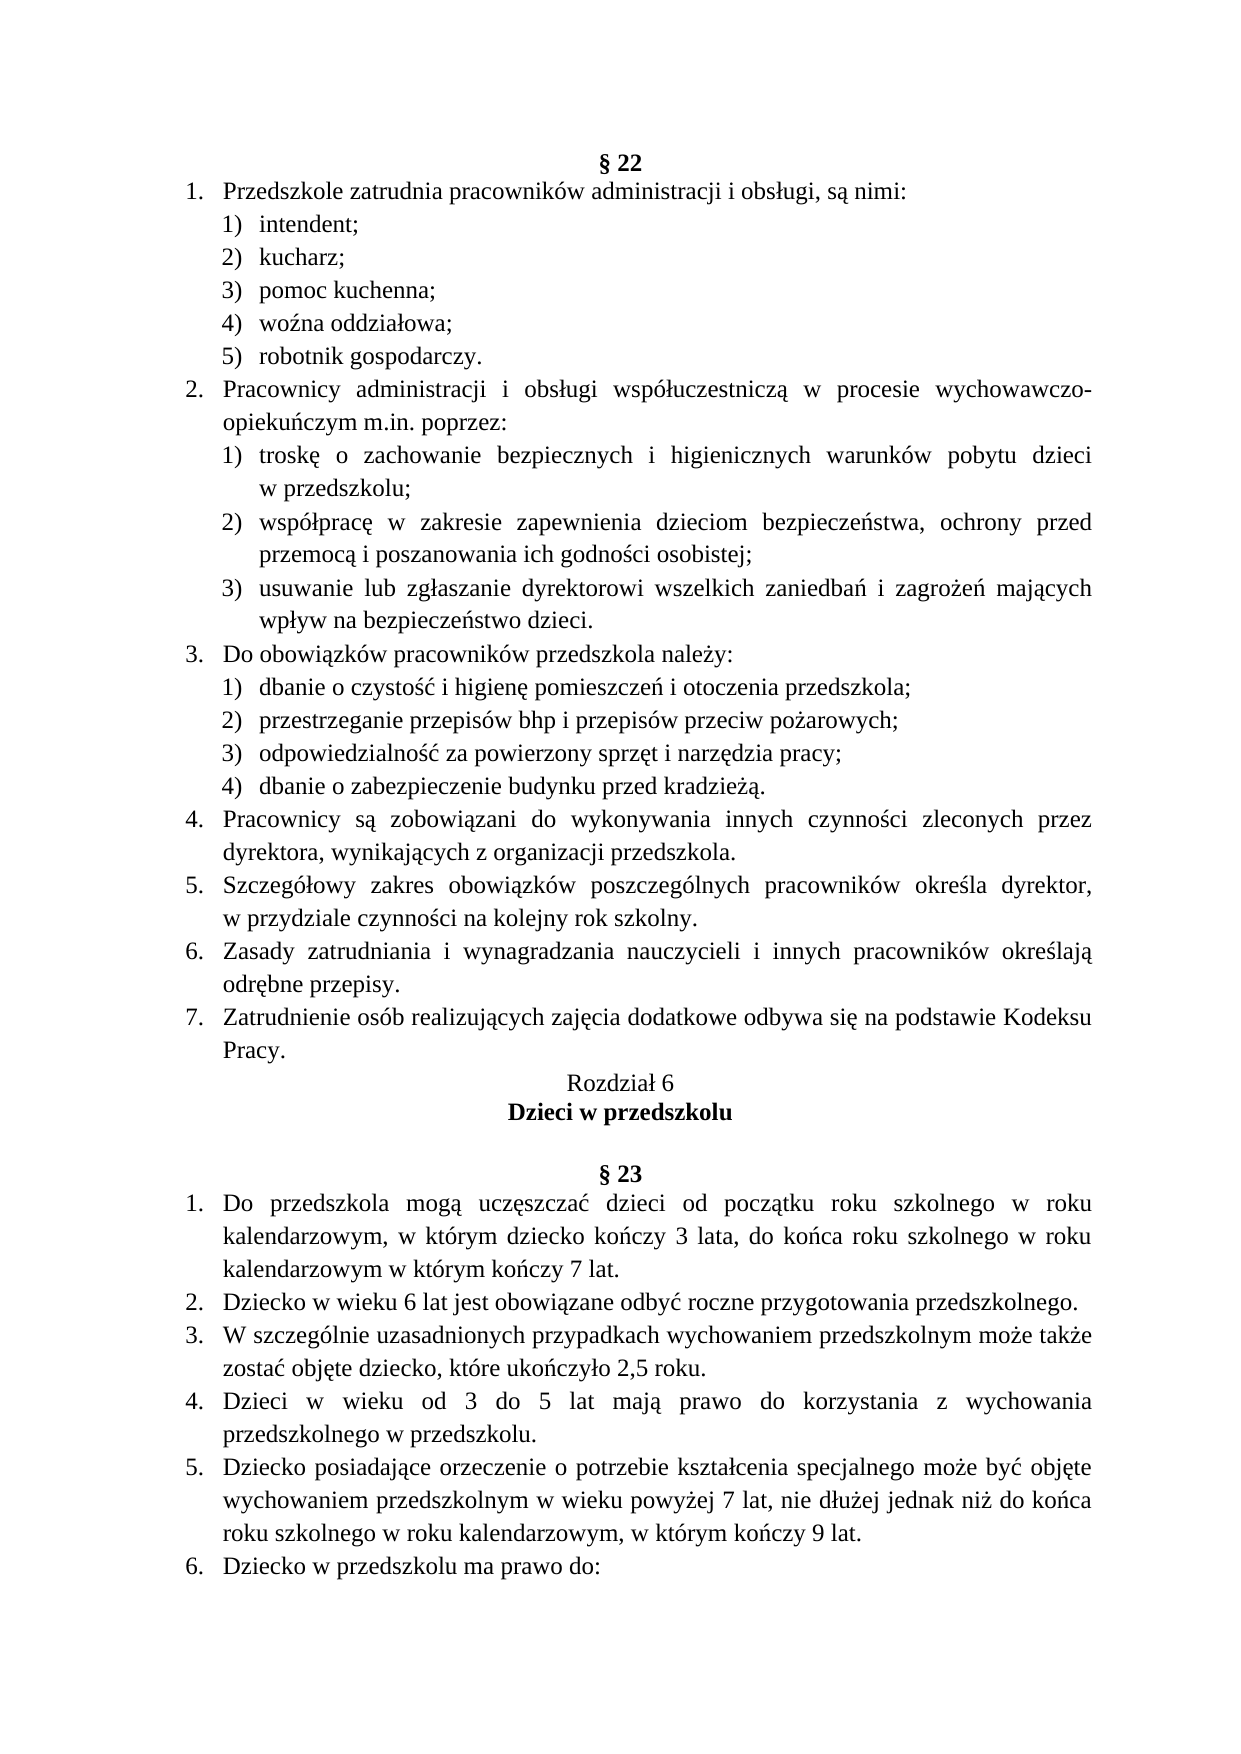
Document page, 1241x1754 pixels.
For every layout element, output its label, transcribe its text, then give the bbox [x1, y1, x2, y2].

text § 22 [148, 148, 1093, 176]
list współpracę w zakresie zapewnienia dzieciom bezpieczeństwa, ochrony przed przemocą i poszanowania ich godności osobistej; [221, 507, 1093, 568]
list odpowiedzialność za powierzony sprzęt i narzędzia pracy; [221, 738, 1093, 766]
list Do przedszkola mogą uczęszczać dzieci od początku roku szkolnego w roku kalendarzowym, w którym dziecko kończy 3 lata, do końca roku szkolnego w roku kalendarzowym w którym kończy 7 lat. [185, 1188, 1093, 1282]
list robotnik gospodarczy. [221, 341, 1093, 370]
list Pracownicy administracji i obsługi współuczestniczą w procesie wychowawczo-opiekuńczym m.in. poprzez: [185, 374, 1093, 436]
list dbanie o zabezpieczenie budynku przed kradzieżą. [221, 771, 1093, 799]
list Do obowiązków pracowników przedszkola należy: [185, 639, 1093, 667]
list intendent; [221, 209, 1093, 238]
list Dziecko w przedszkolu ma prawo do: [185, 1551, 1093, 1580]
text Dzieci w przedszkolu [148, 1097, 1093, 1125]
list Szczegółowy zakres obowiązków poszczególnych pracowników określa dyrektor, w przydziale czynności na kolejny rok szkolny. [185, 870, 1093, 932]
list Pracownicy są zobowiązani do wykonywania innych czynności zleconych przez dyrektora, wynikających z organizacji przedszkola. [185, 804, 1093, 866]
list troskę o zachowanie bezpiecznych i higienicznych warunków pobytu dzieci w przedszkolu; [221, 441, 1093, 502]
text Rozdział 6 [148, 1068, 1093, 1097]
list dbanie o czystość i higienę pomieszczeń i otoczenia przedszkola; [221, 672, 1093, 700]
list przestrzeganie przepisów bhp i przepisów przeciw pożarowych; [221, 705, 1093, 733]
list W szczególnie uzasadnionych przypadkach wychowaniem przedszkolnym może także zostać objęte dziecko, które ukończyło 2,5 roku. [185, 1320, 1093, 1382]
list pomoc kuchenna; [221, 275, 1093, 304]
list kucharz; [221, 242, 1093, 271]
list woźna oddziałowa; [221, 308, 1093, 337]
list Dziecko w wieku 6 lat jest obowiązane odbyć roczne przygotowania przedszkolnego. [185, 1287, 1093, 1316]
list Dzieci w wieku od 3 do 5 lat mają prawo do korzystania z wychowania przedszkolnego w przedszkolu. [185, 1386, 1093, 1448]
list Zatrudnienie osób realizujących zajęcia dodatkowe odbywa się na podstawie Kodeksu Pracy. [185, 1002, 1093, 1064]
list usuwanie lub zgłaszanie dyrektorowi wszelkich zaniedbań i zagrożeń mających wpływ na bezpieczeństwo dzieci. [221, 573, 1093, 634]
text § 23 [148, 1159, 1093, 1188]
list Dziecko posiadające orzeczenie o potrzebie kształcenia specjalnego może być objęte wychowaniem przedszkolnym w wieku powyżej 7 lat, nie dłużej jednak niż do końca roku szkolnego w roku kalendarzowym, w którym kończy 9 lat. [185, 1452, 1093, 1547]
list Przedszkole zatrudnia pracowników administracji i obsługi, są nimi: [185, 176, 1093, 205]
list Zasady zatrudniania i wynagradzania nauczycieli i innych pracowników określają odrębne przepisy. [185, 936, 1093, 998]
